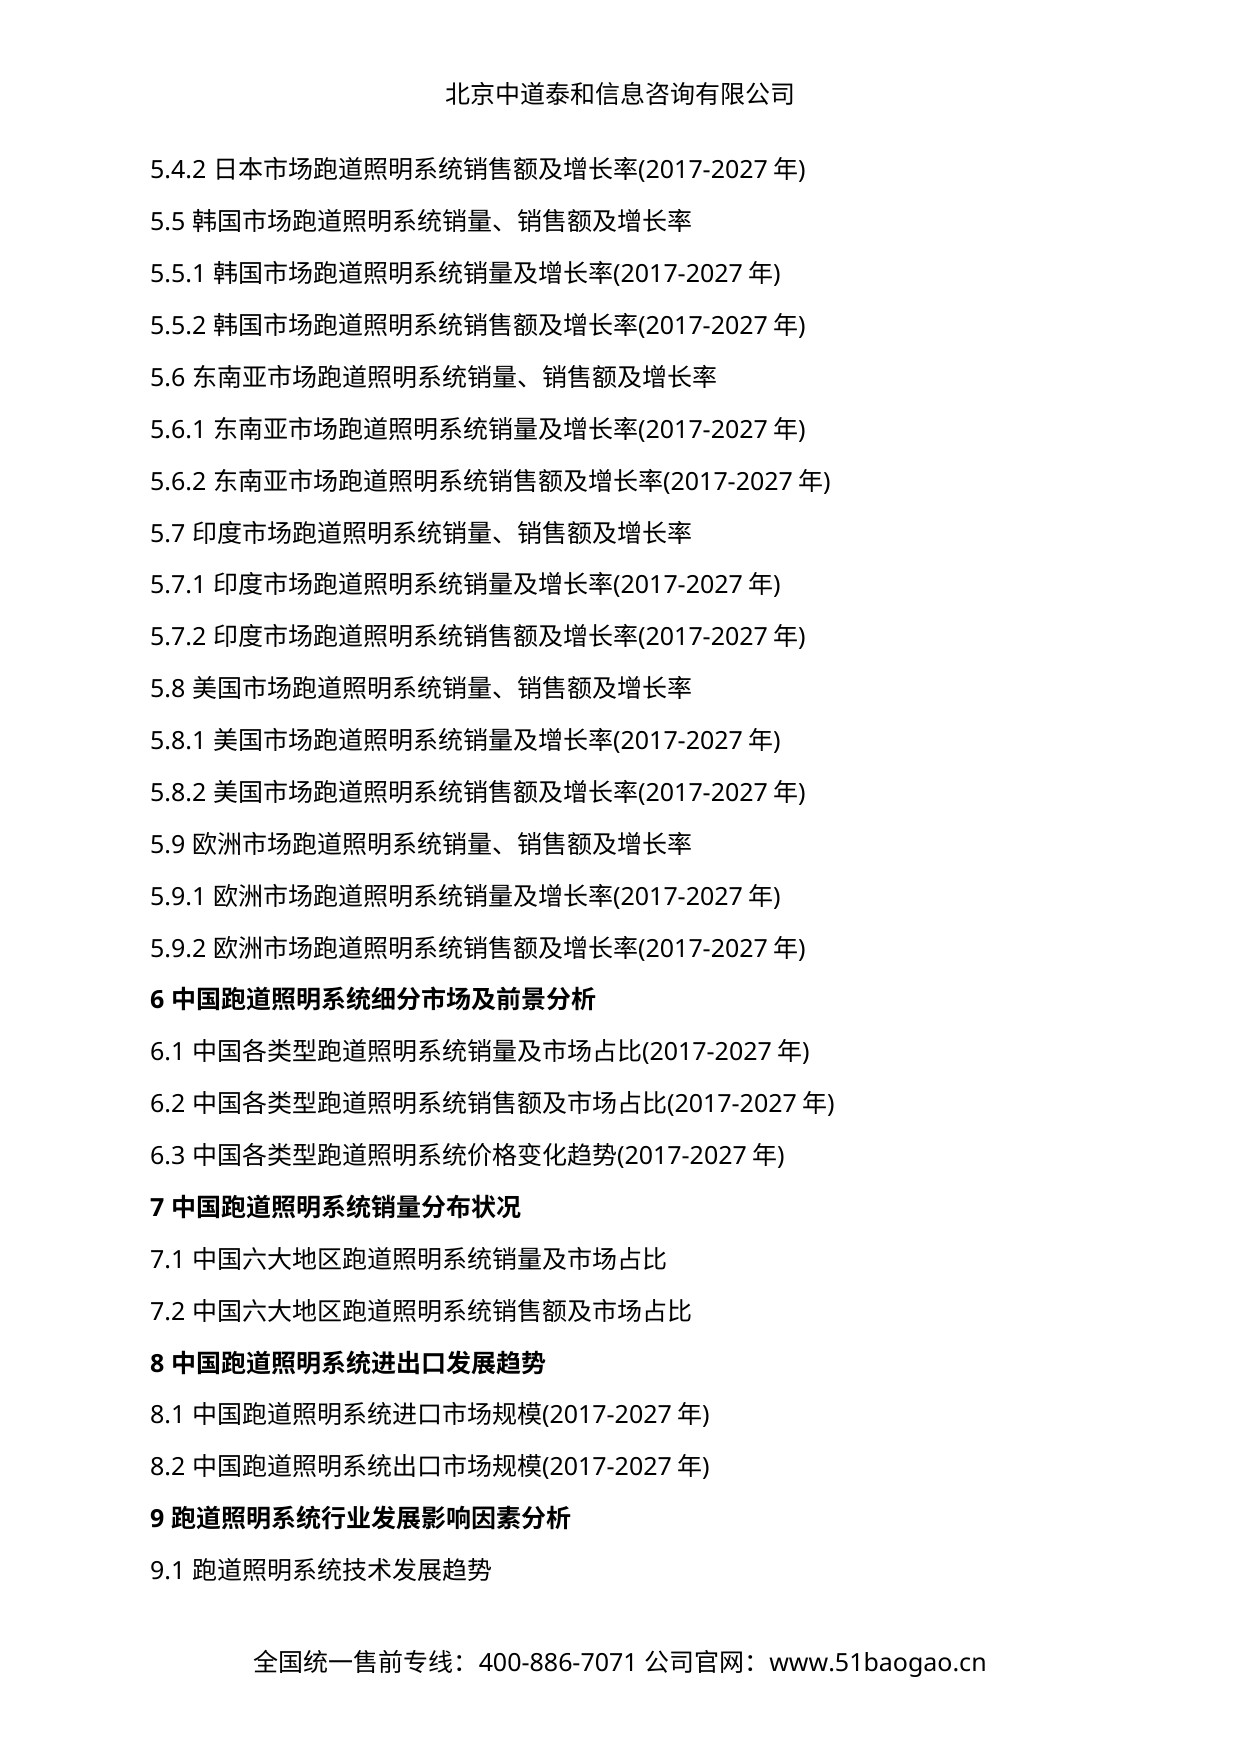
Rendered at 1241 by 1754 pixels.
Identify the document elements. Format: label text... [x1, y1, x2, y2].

text 5.7.1 印度市场跑道照明系统销量及增长率(2017-2027年) [150, 565, 1090, 601]
text 5.6.2 东南亚市场跑道照明系统销售额及增长率(2017-2027年) [150, 461, 1090, 497]
text 5.9.2 欧洲市场跑道照明系统销售额及增长率(2017-2027年) [150, 928, 1090, 964]
text 5.9.1 欧洲市场跑道照明系统销量及增长率(2017-2027年) [150, 876, 1090, 912]
text 7.1 中国六大地区跑道照明系统销量及市场占比 [150, 1239, 1090, 1276]
text 5.6 东南亚市场跑道照明系统销量、销售额及增长率 [150, 357, 1090, 394]
text 9 跑道照明系统行业发展影响因素分析 [150, 1499, 1090, 1535]
text 5.7 印度市场跑道照明系统销量、销售额及增长率 [150, 513, 1090, 549]
text 6 中国跑道照明系统细分市场及前景分析 [150, 980, 1090, 1016]
text 6.3 中国各类型跑道照明系统价格变化趋势(2017-2027年) [150, 1136, 1090, 1172]
text 5.5 韩国市场跑道照明系统销量、销售额及增长率 [150, 202, 1090, 238]
text 5.7.2 印度市场跑道照明系统销售额及增长率(2017-2027年) [150, 617, 1090, 653]
text 5.9 欧洲市场跑道照明系统销量、销售额及增长率 [150, 824, 1090, 861]
text 5.8 美国市场跑道照明系统销量、销售额及增长率 [150, 669, 1090, 705]
text 7.2 中国六大地区跑道照明系统销售额及市场占比 [150, 1291, 1090, 1327]
text 7 中国跑道照明系统销量分布状况 [150, 1187, 1090, 1224]
text 5.5.2 韩国市场跑道照明系统销售额及增长率(2017-2027年) [150, 306, 1090, 342]
text 5.8.1 美国市场跑道照明系统销量及增长率(2017-2027年) [150, 721, 1090, 757]
text 5.4.2 日本市场跑道照明系统销售额及增长率(2017-2027年) [150, 150, 1090, 186]
text 9.1 跑道照明系统技术发展趋势 [150, 1551, 1090, 1587]
text 5.8.2 美国市场跑道照明系统销售额及增长率(2017-2027年) [150, 772, 1090, 809]
text 8 中国跑道照明系统进出口发展趋势 [150, 1343, 1090, 1379]
text 8.2 中国跑道照明系统出口市场规模(2017-2027年) [150, 1447, 1090, 1483]
text 6.1 中国各类型跑道照明系统销量及市场占比(2017-2027年) [150, 1032, 1090, 1068]
text 6.2 中国各类型跑道照明系统销售额及市场占比(2017-2027年) [150, 1084, 1090, 1120]
text 8.1 中国跑道照明系统进口市场规模(2017-2027年) [150, 1395, 1090, 1431]
text 5.6.1 东南亚市场跑道照明系统销量及增长率(2017-2027年) [150, 409, 1090, 446]
text 5.5.1 韩国市场跑道照明系统销量及增长率(2017-2027年) [150, 254, 1090, 290]
